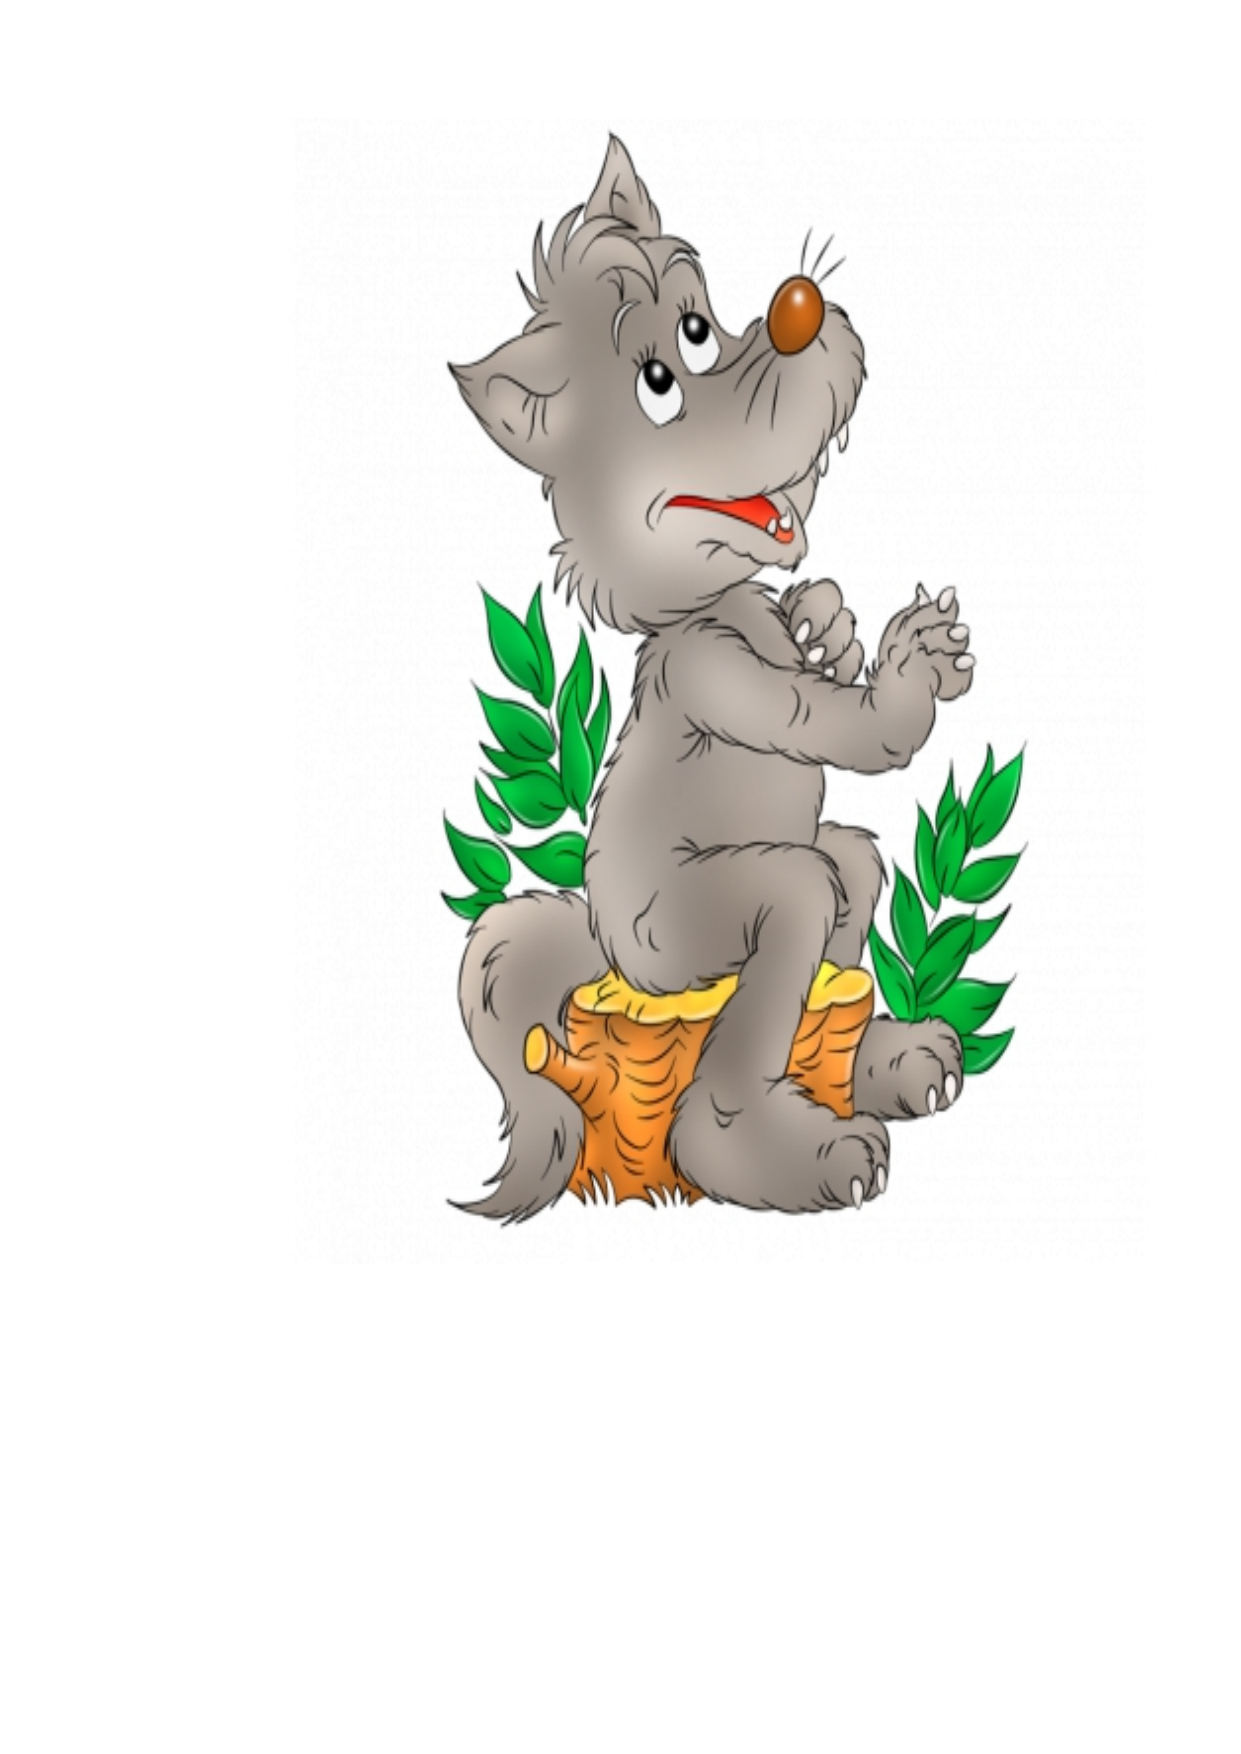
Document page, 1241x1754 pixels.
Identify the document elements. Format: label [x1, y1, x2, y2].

picture [177, 118, 1241, 1264]
